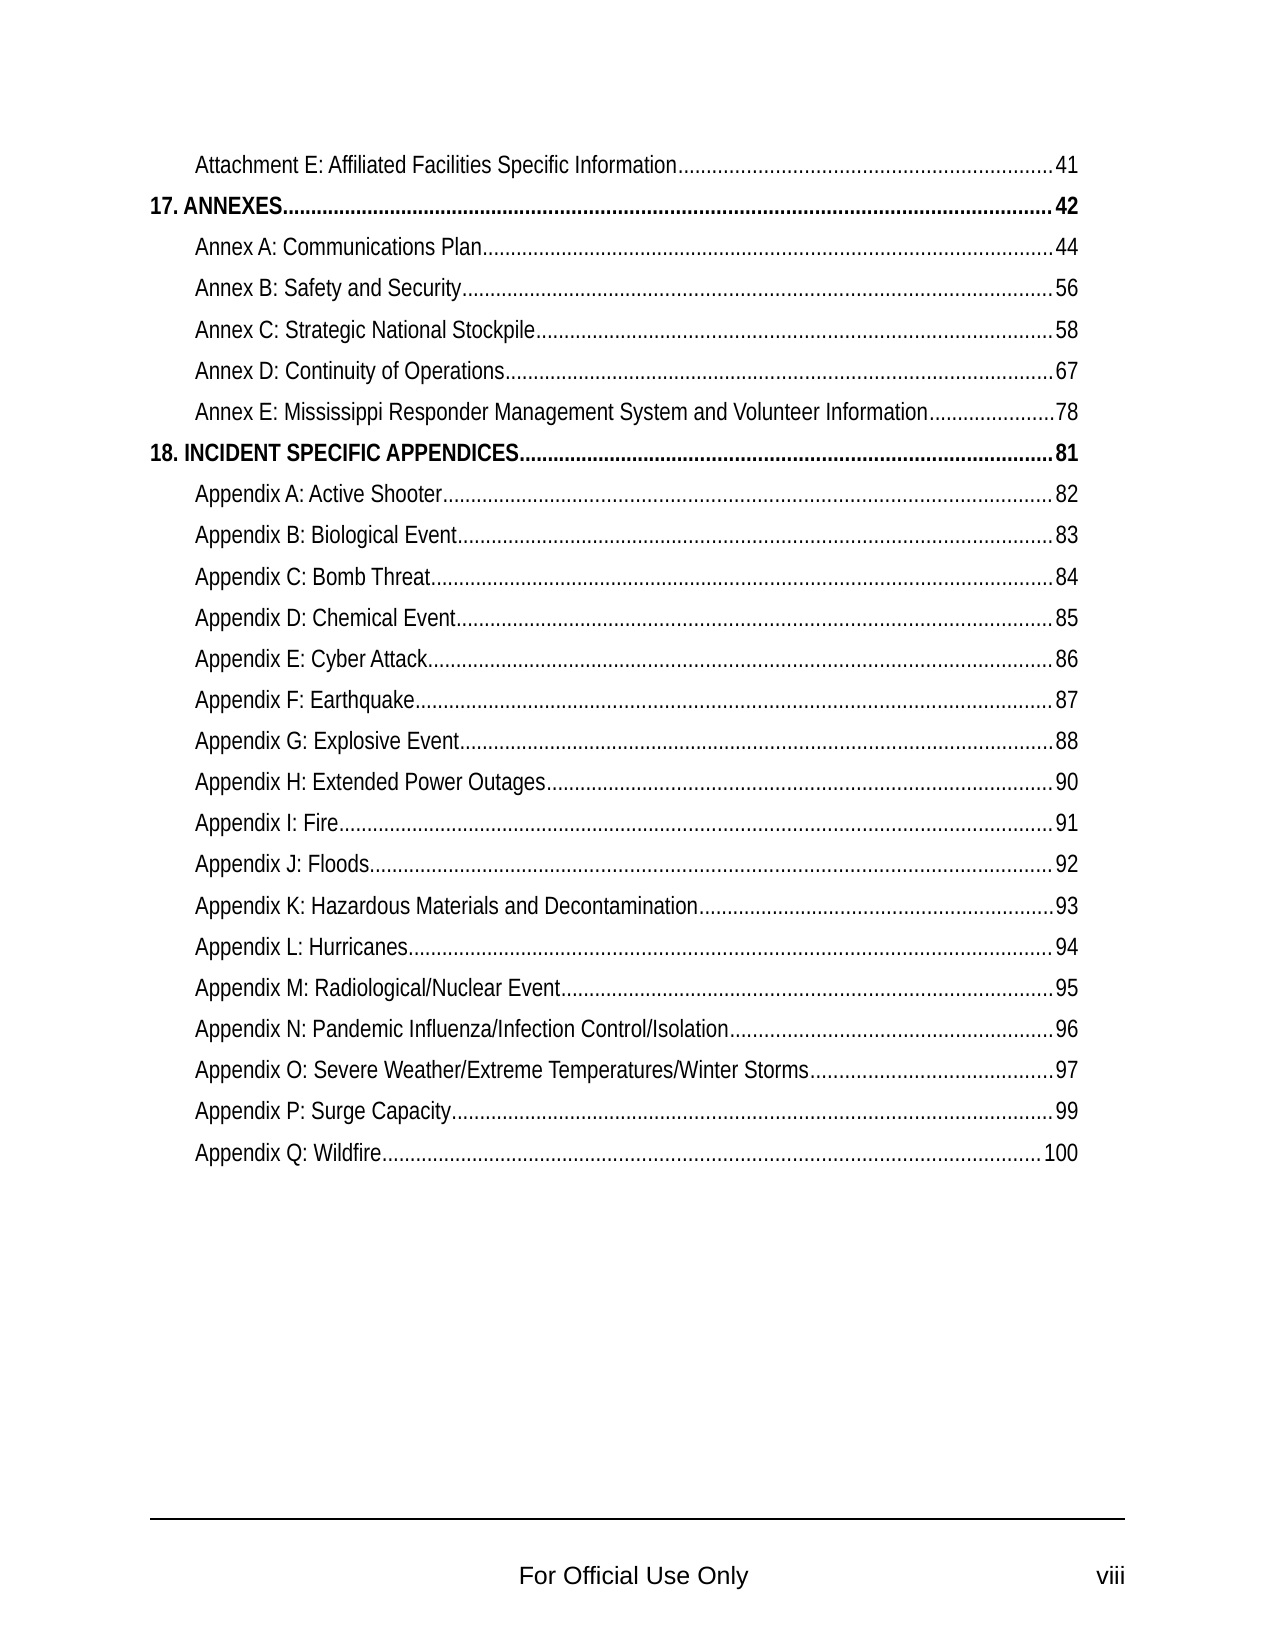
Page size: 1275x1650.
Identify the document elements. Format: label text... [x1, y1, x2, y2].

text Appendix N: Pandemic Influenza/Infection Control/Isolation 96 [195, 1014, 1123, 1043]
text Annex C: Strategic National Stockpile 58 [195, 314, 1123, 343]
text Appendix C: Bomb Threat 84 [195, 561, 1123, 590]
text Appendix A: Active Shooter 82 [195, 479, 1123, 508]
text Appendix M: Radiological/Nuclear Event 95 [195, 973, 1123, 1002]
text Appendix O: Severe Weather/Extreme Temperatures/Winter Storms 97 [195, 1055, 1123, 1084]
text Appendix D: Chemical Event 85 [195, 603, 1123, 631]
text Appendix P: Surge Capacity 99 [195, 1096, 1123, 1125]
text Appendix L: Hurricanes 94 [195, 932, 1123, 960]
text Attachment E: Affiliated Facilities Specific Information 41 [195, 150, 1123, 179]
text Appendix E: Cyber Attack 86 [195, 644, 1123, 672]
text Annex B: Safety and Security 56 [195, 273, 1123, 302]
text Annex E: Mississippi Responder Management System and Volunteer Information 78 [195, 397, 1123, 426]
text Appendix B: Biological Event 83 [195, 520, 1123, 549]
text Appendix H: Extended Power Outages 90 [195, 767, 1123, 796]
text Appendix J: Floods 92 [195, 849, 1123, 878]
text Appendix K: Hazardous Materials and Decontamination 93 [195, 891, 1123, 919]
text Annex A: Communications Plan 44 [195, 232, 1123, 261]
text Annex D: Continuity of Operations 67 [195, 356, 1123, 384]
text 17. ANNEXES 42 [150, 191, 1123, 220]
text Appendix Q: Wildfire 100 [195, 1137, 1123, 1166]
text Appendix I: Fire 91 [195, 808, 1123, 837]
text 18. INCIDENT SPECIFIC APPENDICES 81 [150, 438, 1123, 467]
text Appendix F: Earthquake 87 [195, 685, 1123, 713]
text Appendix G: Explosive Event 88 [195, 726, 1123, 755]
